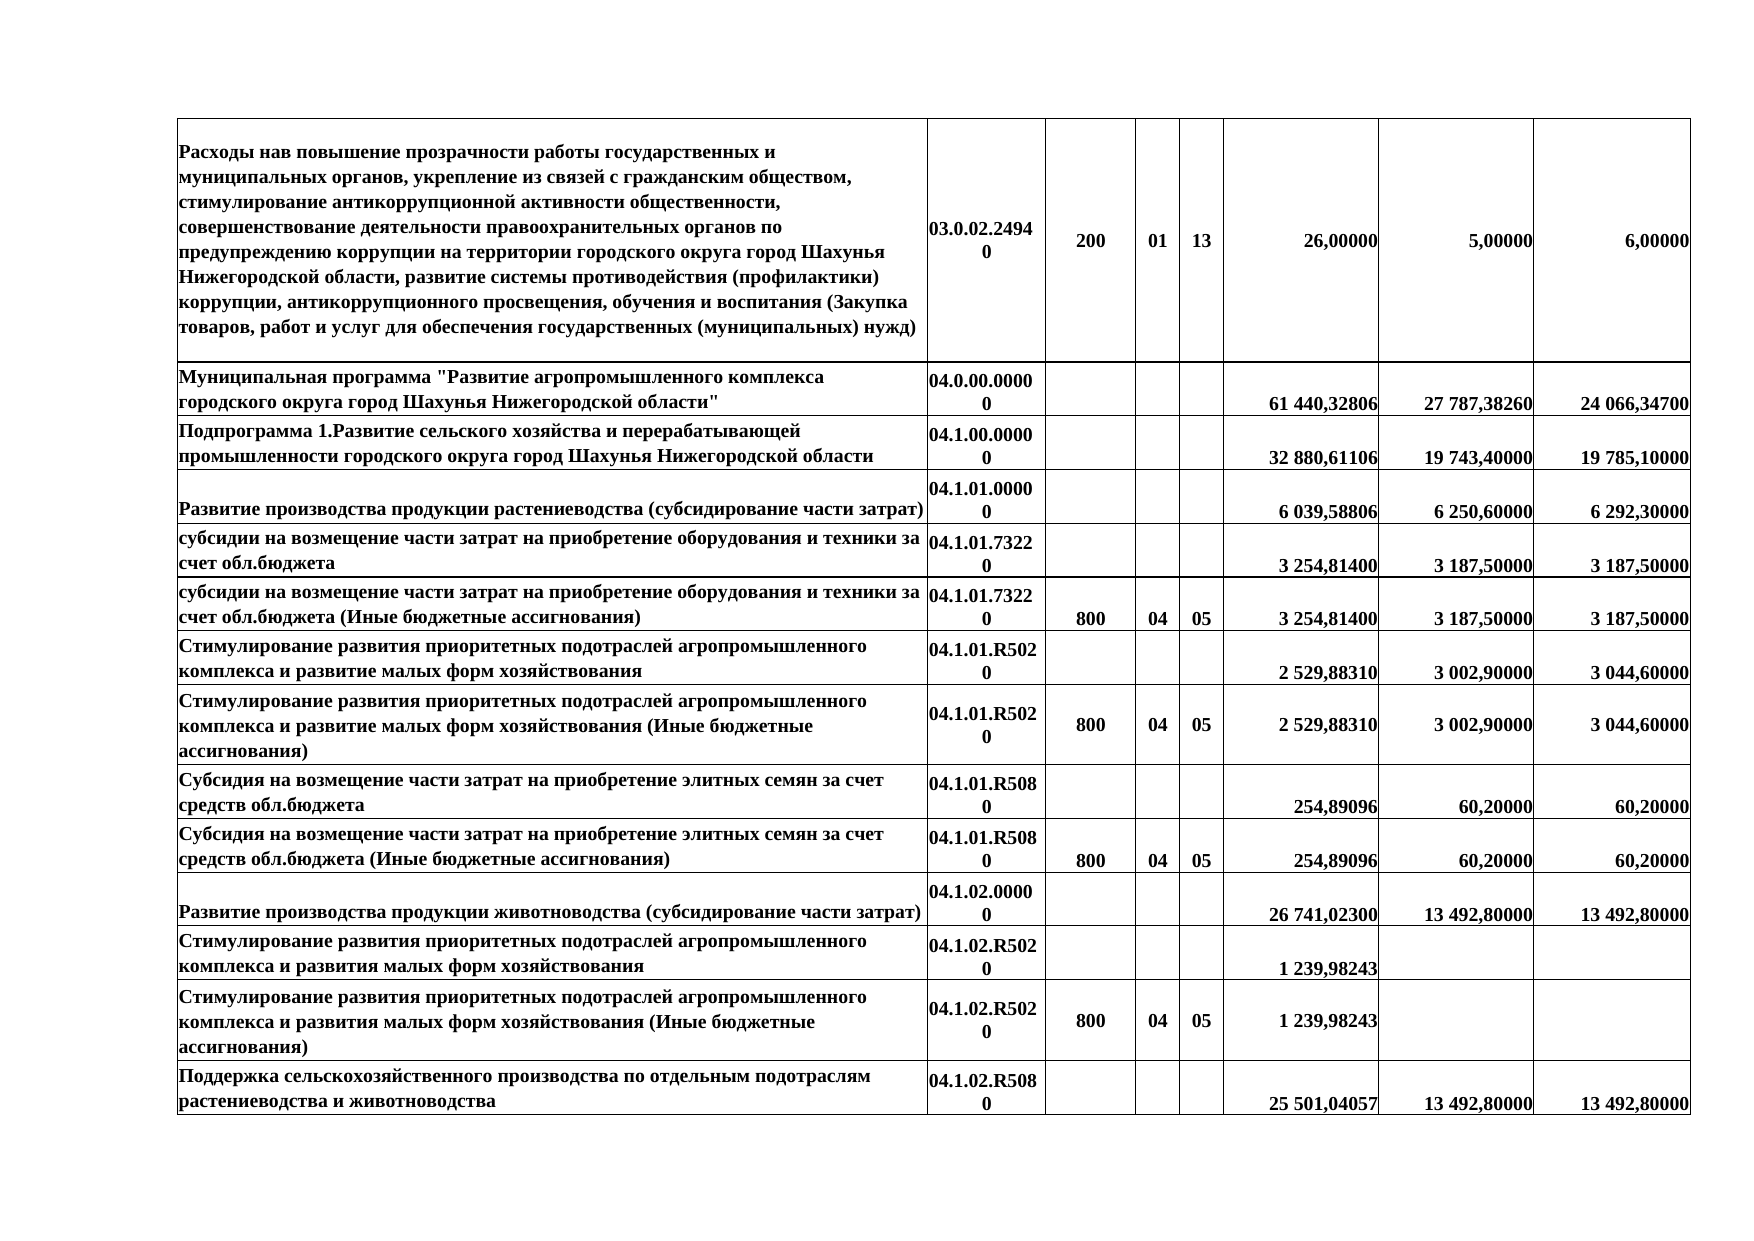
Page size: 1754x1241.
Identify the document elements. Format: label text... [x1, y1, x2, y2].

table_cell [1136, 926, 1179, 979]
table_cell 3 187,50000 [1379, 524, 1533, 576]
table_cell 800 [1046, 819, 1135, 872]
table_cell Стимулирование развития приоритетных подотраслей агропромышленного комплекса и развития малых форм хозяйствования [178, 926, 927, 979]
table_cell Развитие производства продукции растениеводства (субсидирование части затрат) [178, 470, 927, 522]
table_cell 2 529,88310 [1224, 685, 1378, 764]
table_cell 13 492,80000 [1379, 873, 1533, 925]
table_cell 60,20000 [1534, 819, 1690, 872]
table_cell Поддержка сельскохозяйственного производства по отдельным подотраслям растениеводства и животноводства [178, 1061, 927, 1114]
table_cell [1136, 631, 1179, 684]
table_cell [1180, 416, 1223, 469]
table_cell 254,89096 [1224, 819, 1378, 872]
table_cell [1046, 524, 1135, 576]
table_cell [1046, 765, 1135, 818]
table_cell Муниципальная программа "Развитие агропромышленного комплекса городского округа город Шахунья Нижегородской области" [178, 363, 927, 415]
table_cell [1180, 873, 1223, 925]
table_cell 2 529,88310 [1224, 631, 1378, 684]
table_cell 04.1.02.0000 0 [928, 873, 1045, 925]
table_cell 60,20000 [1379, 819, 1533, 872]
table_cell 3 254,81400 [1224, 524, 1378, 576]
table_cell Стимулирование развития приоритетных подотраслей агропромышленного комплекса и развитие малых форм хозяйствования (Иные бюджетные ассигнования) [178, 685, 927, 764]
table_cell 6 039,58806 [1224, 470, 1378, 522]
table_cell 04 [1136, 578, 1179, 630]
table_cell 04.1.00.0000 0 [928, 416, 1045, 469]
table_cell 800 [1046, 685, 1135, 764]
table_cell [1136, 416, 1179, 469]
table_header 03.0.02.2494 0 [928, 119, 1045, 361]
table_cell 800 [1046, 980, 1135, 1060]
table_cell субсидии на возмещение части затрат на приобретение оборудования и техники за счет обл.бюджета [178, 524, 927, 576]
table_cell [1180, 926, 1223, 979]
table_cell 04.1.02.R508 0 [928, 1061, 1045, 1114]
table_cell 3 187,50000 [1379, 578, 1533, 630]
table_cell 04.1.01.7322 0 [928, 578, 1045, 630]
table_cell 04 [1136, 980, 1179, 1060]
table_cell [1046, 363, 1135, 415]
table_cell 04.1.01.0000 0 [928, 470, 1045, 522]
table_cell 1 239,98243 [1224, 926, 1378, 979]
table_cell 04 [1136, 685, 1179, 764]
table_cell [1534, 980, 1690, 1060]
table_cell 27 787,38260 [1379, 363, 1533, 415]
table_cell [1046, 926, 1135, 979]
table_cell 04.1.02.R502 0 [928, 980, 1045, 1060]
table_cell 26 741,02300 [1224, 873, 1378, 925]
table_header 200 [1046, 119, 1135, 361]
table_cell [1379, 926, 1533, 979]
table_cell 04.1.02.R502 0 [928, 926, 1045, 979]
table_header 01 [1136, 119, 1179, 361]
table_header 6,00000 [1534, 119, 1690, 361]
table_cell Субсидия на возмещение части затрат на приобретение элитных семян за счет средств обл.бюджета (Иные бюджетные ассигнования) [178, 819, 927, 872]
table_cell [1180, 363, 1223, 415]
table_cell 13 492,80000 [1534, 873, 1690, 925]
table_cell 254,89096 [1224, 765, 1378, 818]
table_cell [1534, 926, 1690, 979]
table_cell 3 002,90000 [1379, 631, 1533, 684]
table_cell [1180, 1061, 1223, 1114]
table_cell 13 492,80000 [1534, 1061, 1690, 1114]
table_header 26,00000 [1224, 119, 1378, 361]
table_cell [1046, 416, 1135, 469]
table_cell 3 044,60000 [1534, 685, 1690, 764]
table_cell 3 044,60000 [1534, 631, 1690, 684]
table_cell 04.1.01.7322 0 [928, 524, 1045, 576]
table_cell 1 239,98243 [1224, 980, 1378, 1060]
table_cell 3 187,50000 [1534, 524, 1690, 576]
table_cell [1136, 470, 1179, 522]
table_cell Стимулирование развития приоритетных подотраслей агропромышленного комплекса и развитие малых форм хозяйствования [178, 631, 927, 684]
table_cell 24 066,34700 [1534, 363, 1690, 415]
table_cell 32 880,61106 [1224, 416, 1378, 469]
table_cell [1136, 524, 1179, 576]
table_cell 61 440,32806 [1224, 363, 1378, 415]
table_cell 6 292,30000 [1534, 470, 1690, 522]
table_cell 04.1.01.R502 0 [928, 685, 1045, 764]
table_cell 3 187,50000 [1534, 578, 1690, 630]
table_cell 6 250,60000 [1379, 470, 1533, 522]
table_cell [1180, 765, 1223, 818]
table_cell [1136, 873, 1179, 925]
table_header 13 [1180, 119, 1223, 361]
table_cell субсидии на возмещение части затрат на приобретение оборудования и техники за счет обл.бюджета (Иные бюджетные ассигнования) [178, 578, 927, 630]
table_cell Развитие производства продукции животноводства (субсидирование части затрат) [178, 873, 927, 925]
table_cell [1180, 470, 1223, 522]
table_cell 3 002,90000 [1379, 685, 1533, 764]
table_cell [1180, 631, 1223, 684]
table_cell [1046, 631, 1135, 684]
table_cell [1046, 1061, 1135, 1114]
table_header Расходы нав повышение прозрачности работы государственных и муниципальных органов, укрепление из связей с гражданским обществом, стимулирование антикоррупционной активности общественности, совершенствование деятельности правоохранительных органов по предупреждению коррупции на территории городского округа город Шахунья Нижегородской области, развитие системы противодействия (профилактики) коррупции, антикоррупционного просвещения, обучения и воспитания (Закупка товаров, работ и услуг для обеспечения государственных (муниципальных) нужд) [178, 119, 927, 361]
table_cell [1136, 363, 1179, 415]
table_cell Подпрограмма 1.Развитие сельского хозяйства и перерабатывающей промышленности городского округа город Шахунья Нижегородской области [178, 416, 927, 469]
table_cell Стимулирование развития приоритетных подотраслей агропромышленного комплекса и развития малых форм хозяйствования (Иные бюджетные ассигнования) [178, 980, 927, 1060]
table_header 5,00000 [1379, 119, 1533, 361]
table_cell 19 785,10000 [1534, 416, 1690, 469]
table_cell [1379, 980, 1533, 1060]
table_cell 60,20000 [1534, 765, 1690, 818]
table_cell 05 [1180, 685, 1223, 764]
table_cell 13 492,80000 [1379, 1061, 1533, 1114]
table_cell 04 [1136, 819, 1179, 872]
table_cell 800 [1046, 578, 1135, 630]
table_cell 60,20000 [1379, 765, 1533, 818]
table_cell Субсидия на возмещение части затрат на приобретение элитных семян за счет средств обл.бюджета [178, 765, 927, 818]
table_cell 04.1.01.R508 0 [928, 765, 1045, 818]
table_cell 04.0.00.0000 0 [928, 363, 1045, 415]
table_cell 05 [1180, 819, 1223, 872]
table_cell [1046, 470, 1135, 522]
table_cell [1136, 765, 1179, 818]
table_cell [1136, 1061, 1179, 1114]
table_cell 3 254,81400 [1224, 578, 1378, 630]
table_cell 04.1.01.R502 0 [928, 631, 1045, 684]
table_cell [1046, 873, 1135, 925]
table_cell [1180, 524, 1223, 576]
table_cell 19 743,40000 [1379, 416, 1533, 469]
table_cell 05 [1180, 578, 1223, 630]
table_cell 25 501,04057 [1224, 1061, 1378, 1114]
table_cell 04.1.01.R508 0 [928, 819, 1045, 872]
table_cell 05 [1180, 980, 1223, 1060]
